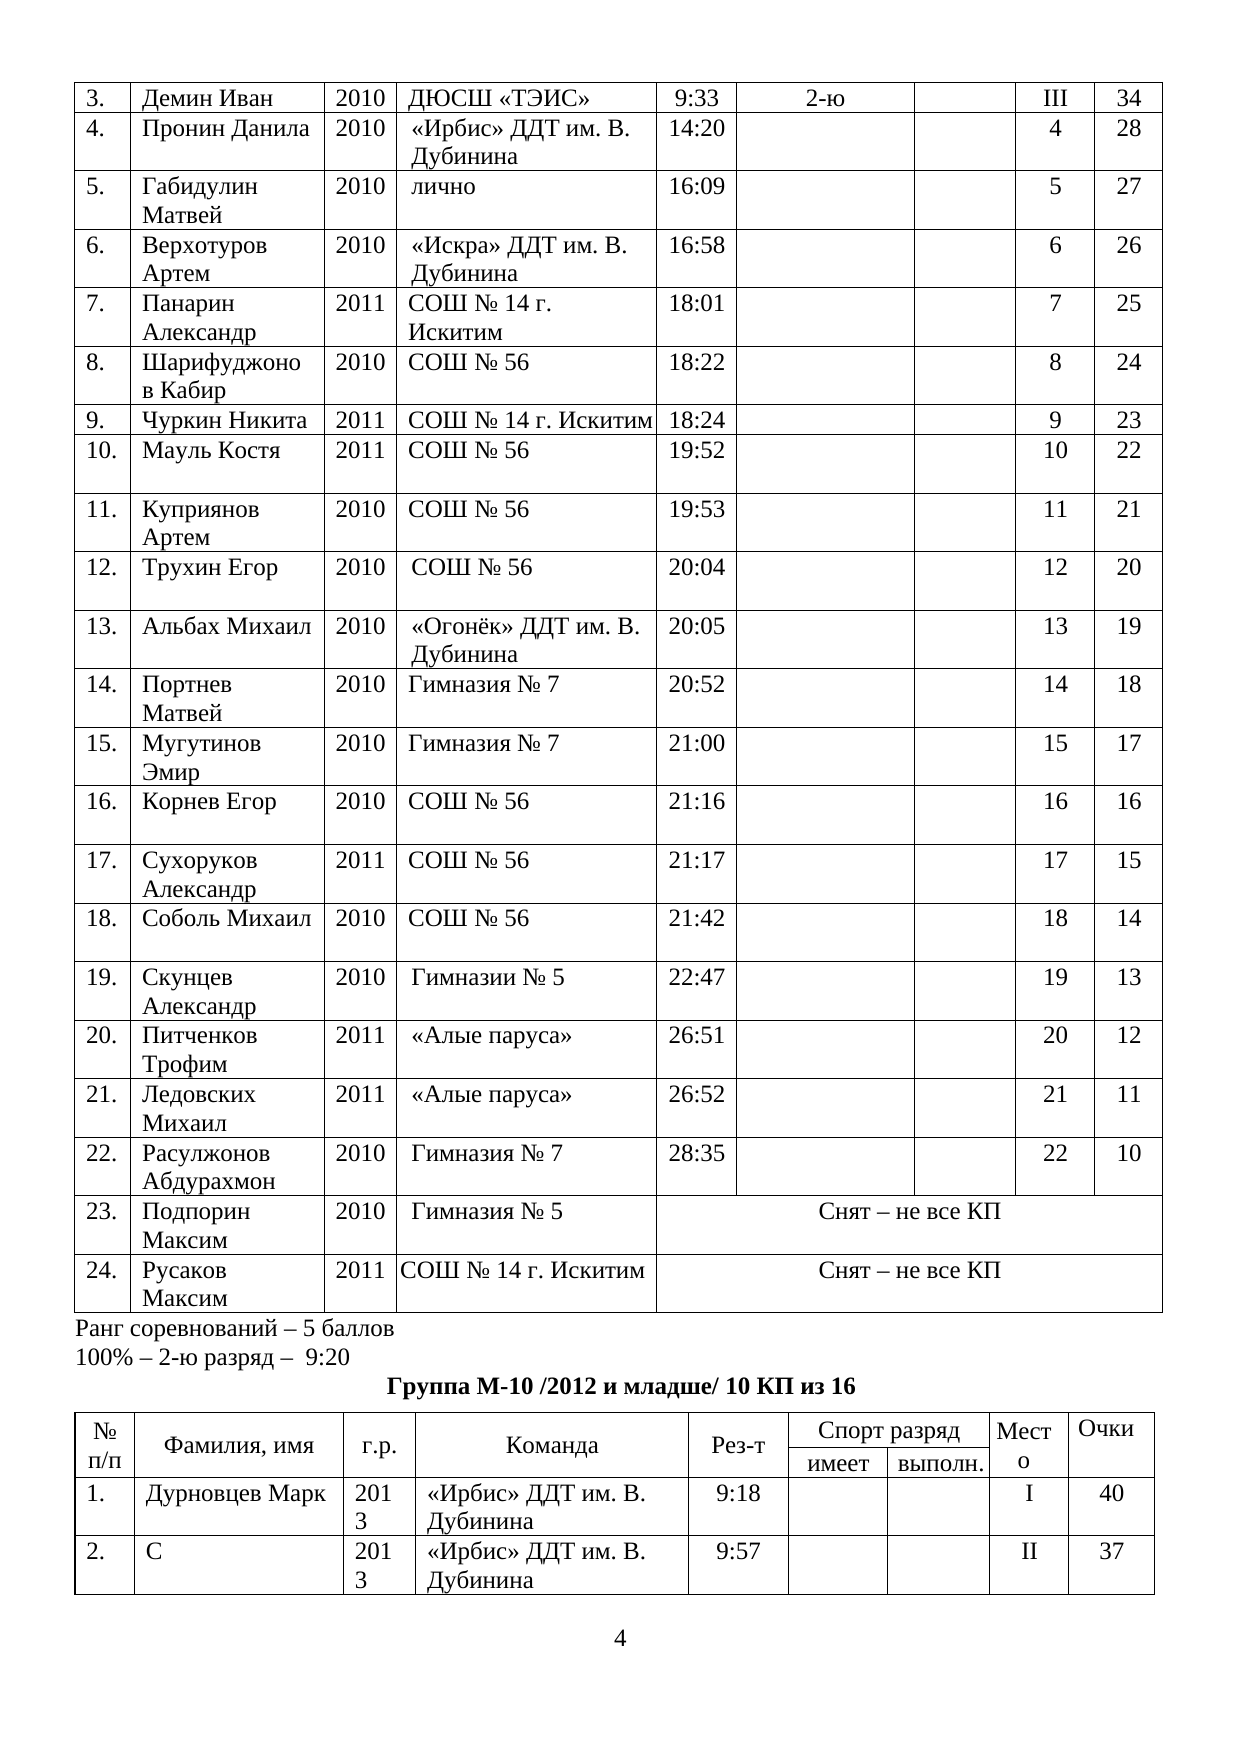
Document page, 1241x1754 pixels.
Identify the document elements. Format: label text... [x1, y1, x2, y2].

table_cell 17 [1016, 845, 1094, 902]
table_cell 20:04 [657, 552, 736, 610]
table_cell [915, 230, 1015, 287]
table_cell Мугутинов Эмир [131, 728, 324, 785]
table_cell «Искра» ДДТ им. В. Дубинина [397, 230, 656, 287]
table_cell 27 [1095, 171, 1162, 229]
table_cell [75, 611, 130, 668]
table_cell «Алые паруса» [397, 1079, 656, 1137]
table_cell [75, 435, 130, 493]
table_cell 2011 [325, 288, 396, 346]
table_cell [915, 1021, 1015, 1078]
text Группа М-10 /2012 и младше/ 10 КП из 16 [75, 1371, 1168, 1399]
table_cell 15 [1016, 728, 1094, 785]
table_cell [75, 669, 130, 727]
table_cell 26 [1095, 230, 1162, 287]
table_cell 19 [1095, 611, 1162, 668]
table_cell [915, 405, 1015, 434]
table_cell 15 [1095, 845, 1162, 902]
table_cell [737, 288, 914, 346]
table_cell Гимназия № 7 [397, 669, 656, 727]
table_cell 11 [1016, 494, 1094, 551]
table_cell 22:47 [657, 962, 736, 1019]
table_cell Демин Иван [131, 83, 324, 112]
table_cell 2010 [325, 83, 396, 112]
table_cell [915, 552, 1015, 610]
table_cell Корнев Егор [131, 786, 324, 844]
table_cell Альбах Михаил [131, 611, 324, 668]
table_header Спорт разряд [789, 1413, 989, 1447]
table_cell СОШ № 14 г. Искитим [397, 1255, 656, 1312]
table_cell 19 [1016, 962, 1094, 1019]
table_cell Соболь Михаил [131, 904, 324, 961]
table_cell «Огонёк» ДДТ им. В. Дубинина [397, 611, 656, 668]
table_cell 2010 [325, 786, 396, 844]
table_cell [737, 435, 914, 493]
table_cell 12 [1016, 552, 1094, 610]
table_cell 19:52 [657, 435, 736, 493]
table_cell 16:09 [657, 171, 736, 229]
table_cell [737, 669, 914, 727]
table_cell [737, 611, 914, 668]
table_cell «Алые паруса» [397, 1021, 656, 1078]
table_cell [737, 845, 914, 902]
table_header № п/п [76, 1413, 134, 1477]
table_cell [915, 728, 1015, 785]
table_cell I [990, 1478, 1068, 1535]
table_cell 2011 [325, 1021, 396, 1078]
table_cell [915, 1079, 1015, 1137]
table_cell [75, 113, 130, 170]
table_cell 16:58 [657, 230, 736, 287]
text Ранг соревнований – 5 баллов [75, 1313, 1165, 1342]
table_cell 2011 [325, 1255, 396, 1312]
table_cell [737, 552, 914, 610]
table_cell 26:51 [657, 1021, 736, 1078]
table_cell [915, 1138, 1015, 1195]
table_header Команда [416, 1413, 688, 1477]
table_cell [76, 1478, 134, 1535]
table_cell СОШ № 56 [397, 494, 656, 551]
table_cell лично [397, 171, 656, 229]
table_cell 2011 [325, 845, 396, 902]
table_cell 18 [1016, 904, 1094, 961]
table_cell 2010 [325, 669, 396, 727]
table_cell [75, 230, 130, 287]
table_cell [915, 83, 1015, 112]
table_cell 2013 [344, 1478, 415, 1535]
table_cell [915, 962, 1015, 1019]
table_cell Габидулин Матвей [131, 171, 324, 229]
table_cell 18:01 [657, 288, 736, 346]
table_cell 2-ю [737, 83, 914, 112]
table_cell «Ирбис» ДДТ им. В. Дубинина [416, 1478, 688, 1535]
table_cell 23 [1095, 405, 1162, 434]
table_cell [416, 1536, 688, 1594]
table_cell 21:00 [657, 728, 736, 785]
table_cell [915, 347, 1015, 404]
table_cell Скунцев Александр [131, 962, 324, 1019]
table_cell Гимназии № 5 [397, 962, 656, 1019]
table_header Очки [1069, 1413, 1154, 1477]
table_cell 9:57 [689, 1536, 788, 1594]
table_cell 2010 [325, 171, 396, 229]
table_cell СОШ № 56 [397, 904, 656, 961]
table_cell [737, 347, 914, 404]
table_cell Портнев Матвей [131, 669, 324, 727]
table_cell Шарифуджонов Кабир [131, 347, 324, 404]
table_cell 17 [1095, 728, 1162, 785]
table_cell [75, 786, 130, 844]
table_cell [737, 230, 914, 287]
table_cell 20 [1095, 552, 1162, 610]
table_cell 25 [1095, 288, 1162, 346]
table_cell [737, 171, 914, 229]
table_cell [737, 405, 914, 434]
table_cell 8 [1016, 347, 1094, 404]
table_cell имеет [789, 1448, 887, 1477]
table_cell 2011 [325, 405, 396, 434]
table_cell [915, 611, 1015, 668]
table_cell [888, 1478, 989, 1535]
table_cell 28 [1095, 113, 1162, 170]
table_cell СОШ № 56 [397, 435, 656, 493]
table_cell 2010 [325, 611, 396, 668]
table_cell Гимназия № 7 [397, 1138, 656, 1195]
table_cell СОШ № 14 г. Искитим [397, 288, 656, 346]
table_cell 11 [1095, 1079, 1162, 1137]
table_cell 21:16 [657, 786, 736, 844]
table_cell [75, 552, 130, 610]
table_cell 5 [1016, 171, 1094, 229]
table_header г.р. [344, 1413, 415, 1477]
table_cell 7 [1016, 288, 1094, 346]
table_cell 2011 [325, 435, 396, 493]
table_cell 2010 [325, 904, 396, 961]
table_cell ДЮСШ «ТЭИС» [397, 83, 656, 112]
table_header Место [990, 1413, 1068, 1477]
table_cell II [990, 1536, 1068, 1594]
table_cell СОШ № 56 [397, 845, 656, 902]
table_cell [789, 1478, 887, 1535]
table_cell [737, 1138, 914, 1195]
table_cell [737, 904, 914, 961]
table_cell 24 [1095, 347, 1162, 404]
table_cell Гимназия № 5 [397, 1196, 656, 1254]
table_cell 2010 [325, 728, 396, 785]
table_cell [75, 83, 130, 112]
table_cell [75, 1138, 130, 1195]
table_cell [915, 669, 1015, 727]
table_cell [737, 1021, 914, 1078]
table_cell 37 [1069, 1536, 1154, 1594]
table_cell [75, 1079, 130, 1137]
table_cell 22 [1095, 435, 1162, 493]
table_cell 2010 [325, 347, 396, 404]
table_cell 6 [1016, 230, 1094, 287]
table_cell 21:17 [657, 845, 736, 902]
table_cell 2013 [344, 1536, 415, 1594]
table_cell Снят – не все КП [657, 1196, 1162, 1254]
table_cell 2011 [325, 1079, 396, 1137]
table_cell Верхотуров Артем [131, 230, 324, 287]
table_cell Питченков Трофим [131, 1021, 324, 1078]
table_cell 16 [1095, 786, 1162, 844]
table_cell [915, 904, 1015, 961]
table_cell [915, 435, 1015, 493]
table_cell СОШ № 56 [397, 786, 656, 844]
table_cell [75, 962, 130, 1019]
table_cell 10 [1016, 435, 1094, 493]
table_cell 20 [1016, 1021, 1094, 1078]
table_cell С [135, 1536, 343, 1594]
table_cell Ледовских Михаил [131, 1079, 324, 1137]
table_cell СОШ № 56 [397, 347, 656, 404]
table_cell [915, 494, 1015, 551]
table_cell Пронин Данила [131, 113, 324, 170]
table_cell [75, 1255, 130, 1312]
table_cell 14 [1016, 669, 1094, 727]
table_cell «Ирбис» ДДТ им. В. Дубинина [397, 113, 656, 170]
table_cell [915, 171, 1015, 229]
table_cell 40 [1069, 1478, 1154, 1535]
table_cell Подпорин Максим [131, 1196, 324, 1254]
table_cell [75, 347, 130, 404]
table_cell Дурновцев Марк [135, 1478, 343, 1535]
table_cell [888, 1536, 989, 1594]
table_cell 9 [1016, 405, 1094, 434]
table_cell 2010 [325, 230, 396, 287]
table_cell [915, 288, 1015, 346]
table_cell 2010 [325, 494, 396, 551]
table_cell Расулжонов Абдурахмон [131, 1138, 324, 1195]
table_cell 18 [1095, 669, 1162, 727]
text 100% – 2-ю разряд – 9:20 [75, 1342, 1168, 1371]
table_cell СОШ № 14 г. Искитим [397, 405, 656, 434]
table_cell [75, 171, 130, 229]
table_cell Чуркин Никита [131, 405, 324, 434]
table_cell 2010 [325, 1196, 396, 1254]
table_cell 2010 [325, 113, 396, 170]
table_cell [75, 1021, 130, 1078]
table_cell [75, 845, 130, 902]
table_cell Снят – не все КП [657, 1255, 1162, 1312]
table_cell [76, 1536, 134, 1594]
table_cell [75, 728, 130, 785]
table_cell 2010 [325, 962, 396, 1019]
table_cell [75, 904, 130, 961]
table_cell 20:05 [657, 611, 736, 668]
table_cell 18:24 [657, 405, 736, 434]
table_header Рез-т [689, 1413, 788, 1477]
table_cell выполн. [888, 1448, 989, 1477]
table_cell [75, 494, 130, 551]
table_cell 20:52 [657, 669, 736, 727]
table_cell [915, 786, 1015, 844]
table_cell 18:22 [657, 347, 736, 404]
table_cell Сухоруков Александр [131, 845, 324, 902]
table_cell 13 [1016, 611, 1094, 668]
table_cell [737, 786, 914, 844]
table_cell 16 [1016, 786, 1094, 844]
table_cell 2010 [325, 552, 396, 610]
table_cell [737, 1079, 914, 1137]
table_cell [737, 494, 914, 551]
table_cell [737, 962, 914, 1019]
table_cell Панарин Александр [131, 288, 324, 346]
table_cell Русаков Максим [131, 1255, 324, 1312]
table_cell 34 [1095, 83, 1162, 112]
table_cell 2010 [325, 1138, 396, 1195]
table_cell 22 [1016, 1138, 1094, 1195]
table_cell 21 [1095, 494, 1162, 551]
table_cell Куприянов Артем [131, 494, 324, 551]
table_cell 10 [1095, 1138, 1162, 1195]
table_cell 13 [1095, 962, 1162, 1019]
table_cell 21:42 [657, 904, 736, 961]
table_cell 28:35 [657, 1138, 736, 1195]
table_cell Гимназия № 7 [397, 728, 656, 785]
table_cell 26:52 [657, 1079, 736, 1137]
table_cell [75, 1196, 130, 1254]
table_cell [75, 288, 130, 346]
table_cell [915, 113, 1015, 170]
table_cell 19:53 [657, 494, 736, 551]
table_cell Мауль Костя [131, 435, 324, 493]
table_cell [737, 728, 914, 785]
table_cell 4 [1016, 113, 1094, 170]
table_cell [789, 1536, 887, 1594]
table_cell Трухин Егор [131, 552, 324, 610]
table_header Фамилия, имя [135, 1413, 343, 1477]
table_cell 9:18 [689, 1478, 788, 1535]
table_cell 21 [1016, 1079, 1094, 1137]
table_cell [737, 113, 914, 170]
table_cell III [1016, 83, 1094, 112]
table_cell [915, 845, 1015, 902]
table_cell 12 [1095, 1021, 1162, 1078]
table_cell 14:20 [657, 113, 736, 170]
table_cell 14 [1095, 904, 1162, 961]
table_cell СОШ № 56 [397, 552, 656, 610]
table_cell 9:33 [657, 83, 736, 112]
table_cell [75, 405, 130, 434]
